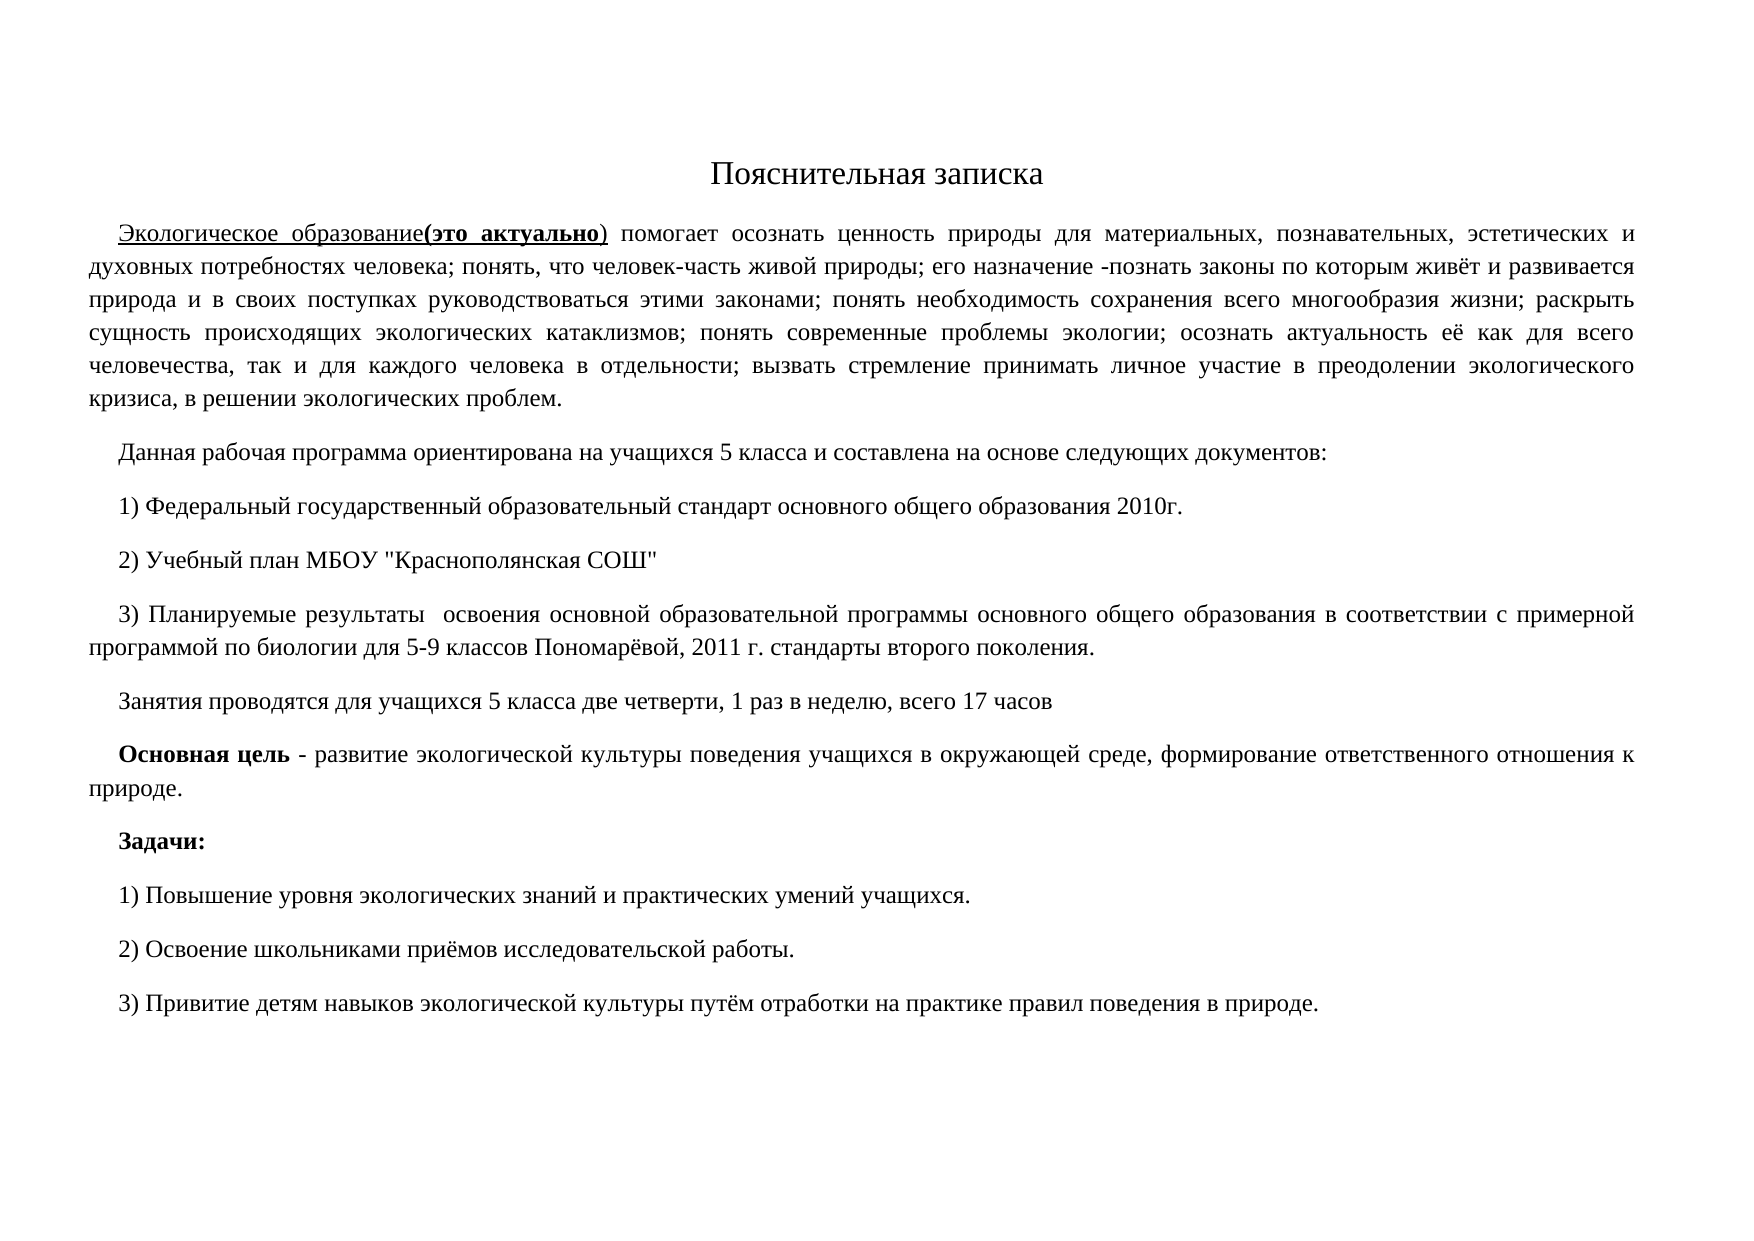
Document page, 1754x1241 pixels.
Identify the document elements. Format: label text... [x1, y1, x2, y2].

text 2) Учебный план МБОУ "Краснополянская СОШ" [88, 545, 1636, 574]
text Пояснительная записка [118, 153, 1636, 192]
text Задачи: [88, 826, 1636, 855]
text 2) Освоение школьниками приёмов исследовательской работы. [88, 934, 1636, 963]
text 3) Планируемые результаты освоения основной образовательной программы основного общего образования в соответствии с примерной программой по биологии для 5-9 классов Пономарёвой, 2011 г. стандарты второго поколения. [88, 599, 1636, 661]
text Занятия проводятся для учащихся 5 класса две четверти, 1 раз в неделю, всего 17 часов [88, 686, 1636, 714]
text 1) Федеральный государственный образовательный стандарт основного общего образования 2010г. [88, 491, 1636, 520]
text Экологическое образование(это актуально) помогает осознать ценность природы для материальных, познавательных, эстетических и духовных потребностях человека; понять, что человек-часть живой природы; его назначение -познать законы по которым живёт и развивается природа и в своих поступках руководствоваться этими законами; понять необходимость сохранения всего многообразия жизни; раскрыть сущность происходящих экологических катаклизмов; понять современные проблемы экологии; осознать актуальность её как для всего человечества, так и для каждого человека в отдельности; вызвать стремление принимать личное участие в преодолении экологического кризиса, в решении экологических проблем. [88, 218, 1636, 412]
text 1) Повышение уровня экологических знаний и практических умений учащихся. [88, 880, 1636, 909]
text Данная рабочая программа ориентирована на учащихся 5 класса и составлена на основе следующих документов: [88, 437, 1636, 466]
text Основная цель - развитие экологической культуры поведения учащихся в окружающей среде, формирование ответственного отношения к природе. [88, 739, 1636, 801]
text 3) Привитие детям навыков экологической культуры путём отработки на практике правил поведения в природе. [88, 988, 1636, 1017]
